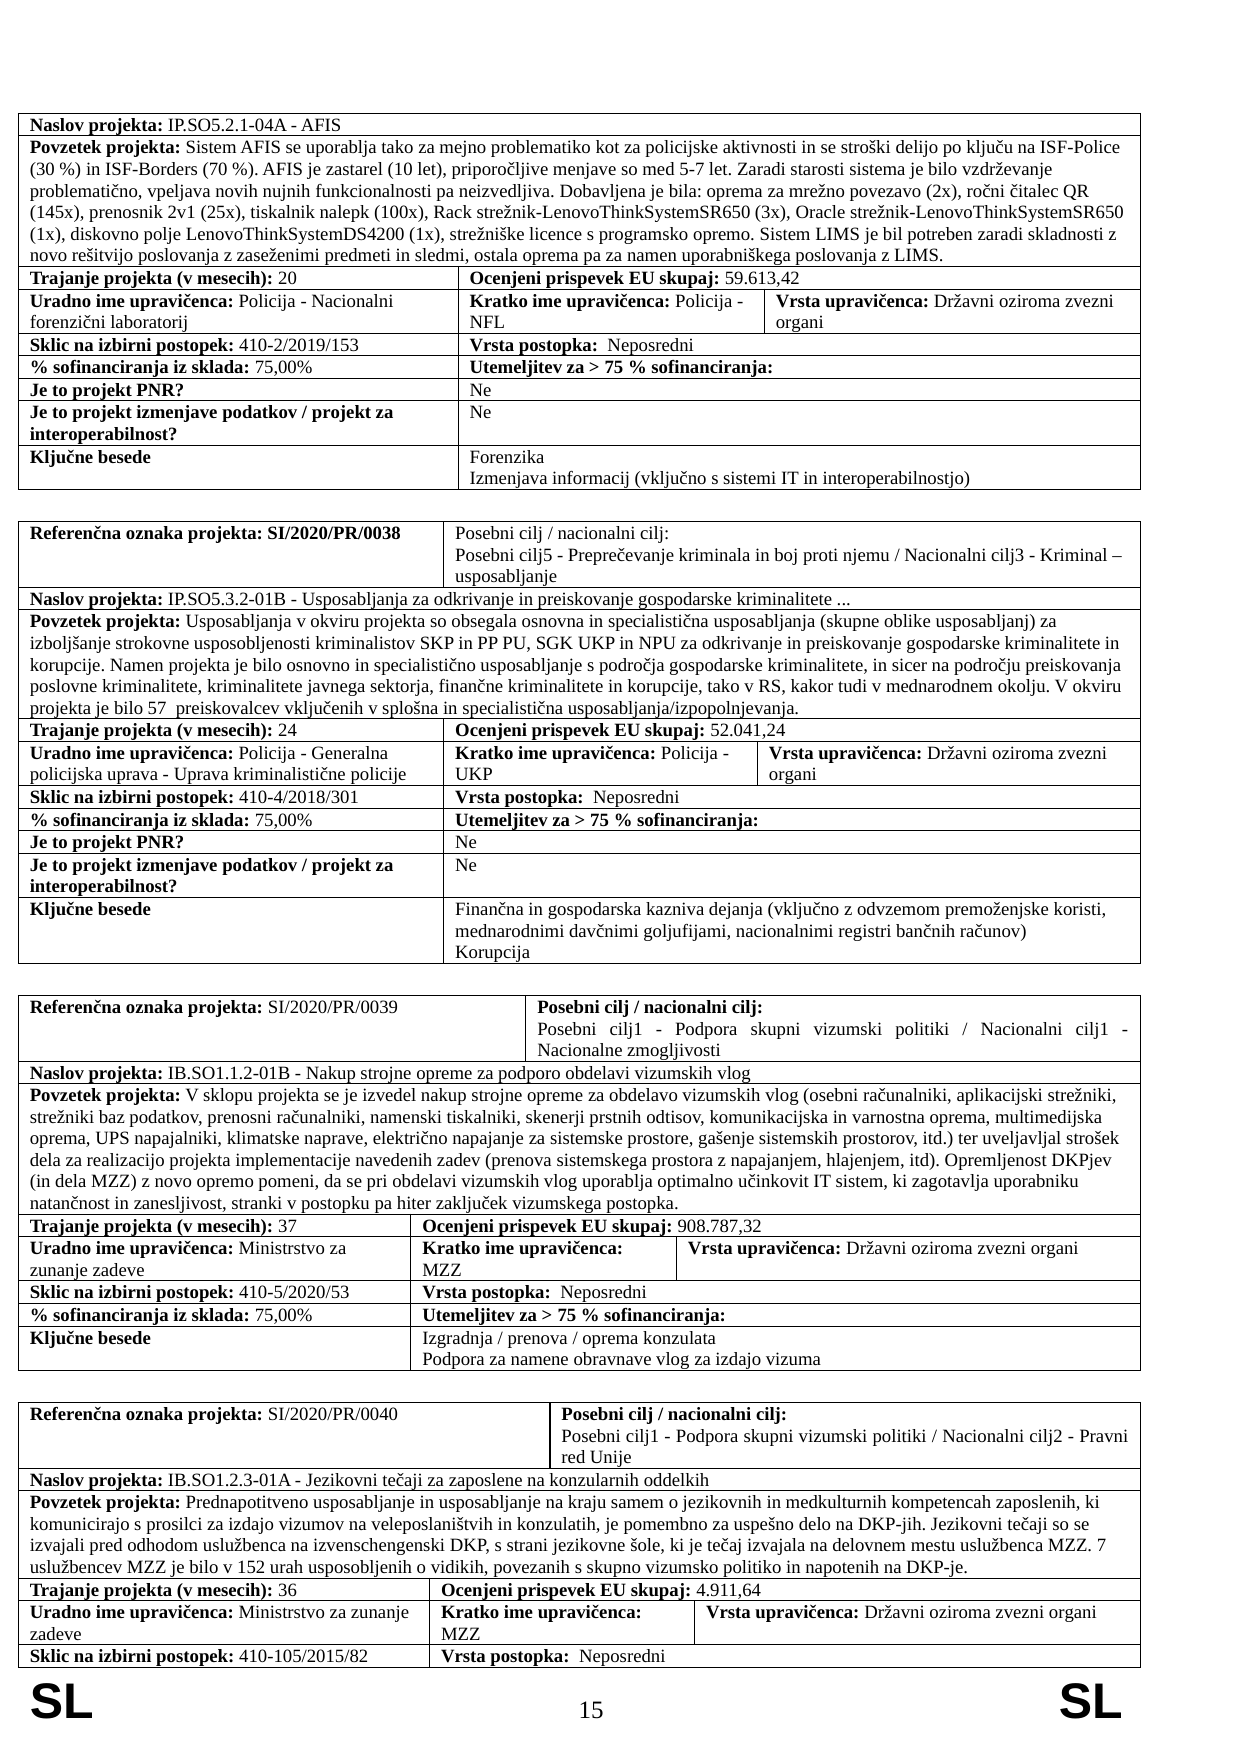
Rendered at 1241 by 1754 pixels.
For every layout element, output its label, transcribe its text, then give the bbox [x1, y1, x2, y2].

table_cell Vrsta upravičenca: Državni oziroma zvezni organi [765, 290, 1140, 333]
table_cell Sklic na izbirni postopek: 410-4/2018/301 [19, 786, 443, 807]
table_header Referenčna oznaka projekta: SI/2020/PR/0038 [19, 522, 443, 587]
table_cell Utemeljitev za > 75 % sofinanciranja: [459, 356, 1140, 378]
table_cell Ne [459, 379, 1140, 400]
table_cell % sofinanciranja iz sklada: 75,00% [19, 1304, 410, 1326]
table_cell Sklic na izbirni postopek: 410-5/2020/53 [19, 1281, 410, 1303]
table_cell Kratko ime upravičenca: Policija - NFL [459, 290, 764, 333]
table_cell Vrsta postopka: Neposredni [459, 334, 1140, 355]
table_cell Ocenjeni prispevek EU skupaj: 59.613,42 [459, 267, 1140, 288]
table_cell Trajanje projekta (v mesecih): 37 [19, 1215, 410, 1236]
table_cell Ključne besede [19, 446, 458, 489]
table_cell Trajanje projekta (v mesecih): 20 [19, 267, 458, 288]
table_cell Vrsta postopka: Neposredni [444, 786, 1140, 807]
table_cell Ključne besede [19, 1327, 410, 1370]
table_cell Je to projekt PNR? [19, 831, 443, 853]
table_cell % sofinanciranja iz sklada: 75,00% [19, 809, 443, 830]
table_cell Vrsta postopka: Neposredni [411, 1281, 1140, 1303]
table_cell Uradno ime upravičenca: Policija - Nacionalni forenzični laboratorij [19, 290, 458, 333]
table_cell Je to projekt PNR? [19, 379, 458, 400]
table_cell Ne [459, 401, 1140, 444]
table_cell Kratko ime upravičenca: MZZ [411, 1237, 676, 1280]
table_cell Trajanje projekta (v mesecih): 36 [19, 1579, 429, 1600]
table_cell Ocenjeni prispevek EU skupaj: 4.911,64 [430, 1579, 1140, 1600]
table_cell Vrsta postopka: Neposredni [430, 1645, 1140, 1667]
table_cell Trajanje projekta (v mesecih): 24 [19, 719, 443, 741]
table_cell Forenzika Izmenjava informacij (vključno s sistemi IT in interoperabilnostjo) [459, 446, 1140, 489]
table_cell Kratko ime upravičenca: Policija - UKP [444, 742, 757, 785]
table_cell Izgradnja / prenova / oprema konzulata Podpora za namene obravnave vlog za izdajo vizuma [411, 1327, 1140, 1370]
table_cell Uradno ime upravičenca: Ministrstvo za zunanje zadeve [19, 1237, 410, 1280]
table_cell % sofinanciranja iz sklada: 75,00% [19, 356, 458, 378]
table_cell Naslov projekta: IP.SO5.3.2-01B - Usposabljanja za odkrivanje in preiskovanje gospodarske kriminalitete ... [19, 588, 1140, 609]
table_cell Sklic na izbirni postopek: 410-2/2019/153 [19, 334, 458, 355]
table_cell Utemeljitev za > 75 % sofinanciranja: [411, 1304, 1140, 1326]
table_cell Naslov projekta: IP.SO5.2.1-04A - AFIS [19, 114, 1140, 135]
table_header Posebni cilj / nacionalni cilj: Posebni cilj1 - Podpora skupni vizumski politiki / Nacionalni cilj2 - Pravni red Unije [551, 1403, 1140, 1468]
table_cell Uradno ime upravičenca: Policija - Generalna policijska uprava - Uprava kriminalistične policije [19, 742, 443, 785]
table_cell Kratko ime upravičenca: MZZ [430, 1601, 694, 1644]
table_cell Povzetek projekta: Prednapotitveno usposabljanje in usposabljanje na kraju samem o jezikovnih in medkulturnih kompetencah zaposlenih, ki komunicirajo s prosilci za izdajo vizumov na veleposlaništvih in konzulatih, je pomembno za uspešno delo na DKP-jih. Jezikovni tečaji so se izvajali pred odhodom uslužbenca na izvenschengenski DKP, s strani jezikovne šole, ki je tečaj izvajala na delovnem mestu uslužbenca MZZ. 7 uslužbencev MZZ je bilo v 152 urah usposobljenih o vidikih, povezanih s skupno vizumsko politiko in napotenih na DKP-je. [19, 1491, 1140, 1577]
table_cell Povzetek projekta: Sistem AFIS se uporablja tako za mejno problematiko kot za policijske aktivnosti in se stroški delijo po ključu na ISF-Police (30 %) in ISF-Borders (70 %). AFIS je zastarel (10 let), priporočljive menjave so med 5-7 let. Zaradi starosti sistema je bilo vzdrževanje problematično, vpeljava novih nujnih funkcionalnosti pa neizvedljiva. Dobavljena je bila: oprema za mrežno povezavo (2x), ročni čitalec QR (145x), prenosnik 2v1 (25x), tiskalnik nalepk (100x), Rack strežnik-LenovoThinkSystemSR650 (3x), Oracle strežnik-LenovoThinkSystemSR650 (1x), diskovno polje LenovoThinkSystemDS4200 (1x), strežniške licence s programsko opremo. Sistem LIMS je bil potreben zaradi skladnosti z novo rešitvijo poslovanja z zaseženimi predmeti in sledmi, ostala oprema pa za namen uporabniškega poslovanja z LIMS. [19, 136, 1140, 266]
table_cell Vrsta upravičenca: Državni oziroma zvezni organi [677, 1237, 1140, 1280]
table_header Posebni cilj / nacionalni cilj: Posebni cilj1 - Podpora skupni vizumski politiki / Nacionalni cilj1 - Nacionalne zmogljivosti [526, 996, 1140, 1061]
table_cell Ne [444, 831, 1140, 853]
table_cell Vrsta upravičenca: Državni oziroma zvezni organi [758, 742, 1140, 785]
table_header Referenčna oznaka projekta: SI/2020/PR/0040 [19, 1403, 549, 1468]
table_cell Ocenjeni prispevek EU skupaj: 52.041,24 [444, 719, 1140, 741]
table_cell Naslov projekta: IB.SO1.1.2-01B - Nakup strojne opreme za podporo obdelavi vizumskih vlog [19, 1062, 1140, 1083]
table_cell Vrsta upravičenca: Državni oziroma zvezni organi [695, 1601, 1140, 1644]
table_cell Uradno ime upravičenca: Ministrstvo za zunanje zadeve [19, 1601, 429, 1644]
table_cell Je to projekt izmenjave podatkov / projekt za interoperabilnost? [19, 401, 458, 444]
table_cell Povzetek projekta: V sklopu projekta se je izvedel nakup strojne opreme za obdelavo vizumskih vlog (osebni računalniki, aplikacijski strežniki, strežniki baz podatkov, prenosni računalniki, namenski tiskalniki, skenerji prstnih odtisov, komunikacijska in varnostna oprema, multimedijska oprema, UPS napajalniki, klimatske naprave, električno napajanje za sistemske prostore, gašenje sistemskih prostorov, itd.) ter uveljavljal strošek dela za realizacijo projekta implementacije navedenih zadev (prenova sistemskega prostora z napajanjem, hlajenjem, itd). Opremljenost DKPjev (in dela MZZ) z novo opremo pomeni, da se pri obdelavi vizumskih vlog uporablja optimalno učinkovit IT sistem, ki zagotavlja uporabniku natančnost in zanesljivost, stranki v postopku pa hiter zaključek vizumskega postopka. [19, 1084, 1140, 1213]
table_cell Povzetek projekta: Usposabljanja v okviru projekta so obsegala osnovna in specialistična usposabljanja (skupne oblike usposabljanj) za izboljšanje strokovne usposobljenosti kriminalistov SKP in PP PU, SGK UKP in NPU za odkrivanje in preiskovanje gospodarske kriminalitete in korupcije. Namen projekta je bilo osnovno in specialistično usposabljanje s področja gospodarske kriminalitete, in sicer na področju preiskovanja poslovne kriminalitete, kriminalitete javnega sektorja, finančne kriminalitete in korupcije, tako v RS, kakor tudi v mednarodnem okolju. V okviru projekta je bilo 57 preiskovalcev vključenih v splošna in specialistična usposabljanja/izpopolnjevanja. [19, 610, 1140, 718]
table_cell Ne [444, 854, 1140, 897]
table_cell Sklic na izbirni postopek: 410-105/2015/82 [19, 1645, 429, 1667]
table_cell Naslov projekta: IB.SO1.2.3-01A - Jezikovni tečaji za zaposlene na konzularnih oddelkih [19, 1469, 1140, 1490]
table_cell Je to projekt izmenjave podatkov / projekt za interoperabilnost? [19, 854, 443, 897]
table_cell Utemeljitev za > 75 % sofinanciranja: [444, 809, 1140, 830]
table_header Referenčna oznaka projekta: SI/2020/PR/0039 [19, 996, 525, 1061]
table_header Posebni cilj / nacionalni cilj: Posebni cilj5 - Preprečevanje kriminala in boj proti njemu / Nacionalni cilj3 - Kriminal – usposabljanje [444, 522, 1140, 587]
table_cell Ocenjeni prispevek EU skupaj: 908.787,32 [411, 1215, 1140, 1236]
table_cell Finančna in gospodarska kazniva dejanja (vključno z odvzemom premoženjske koristi, mednarodnimi davčnimi goljufijami, nacionalnimi registri bančnih računov) Korupcija [444, 898, 1140, 963]
table_cell Ključne besede [19, 898, 443, 963]
